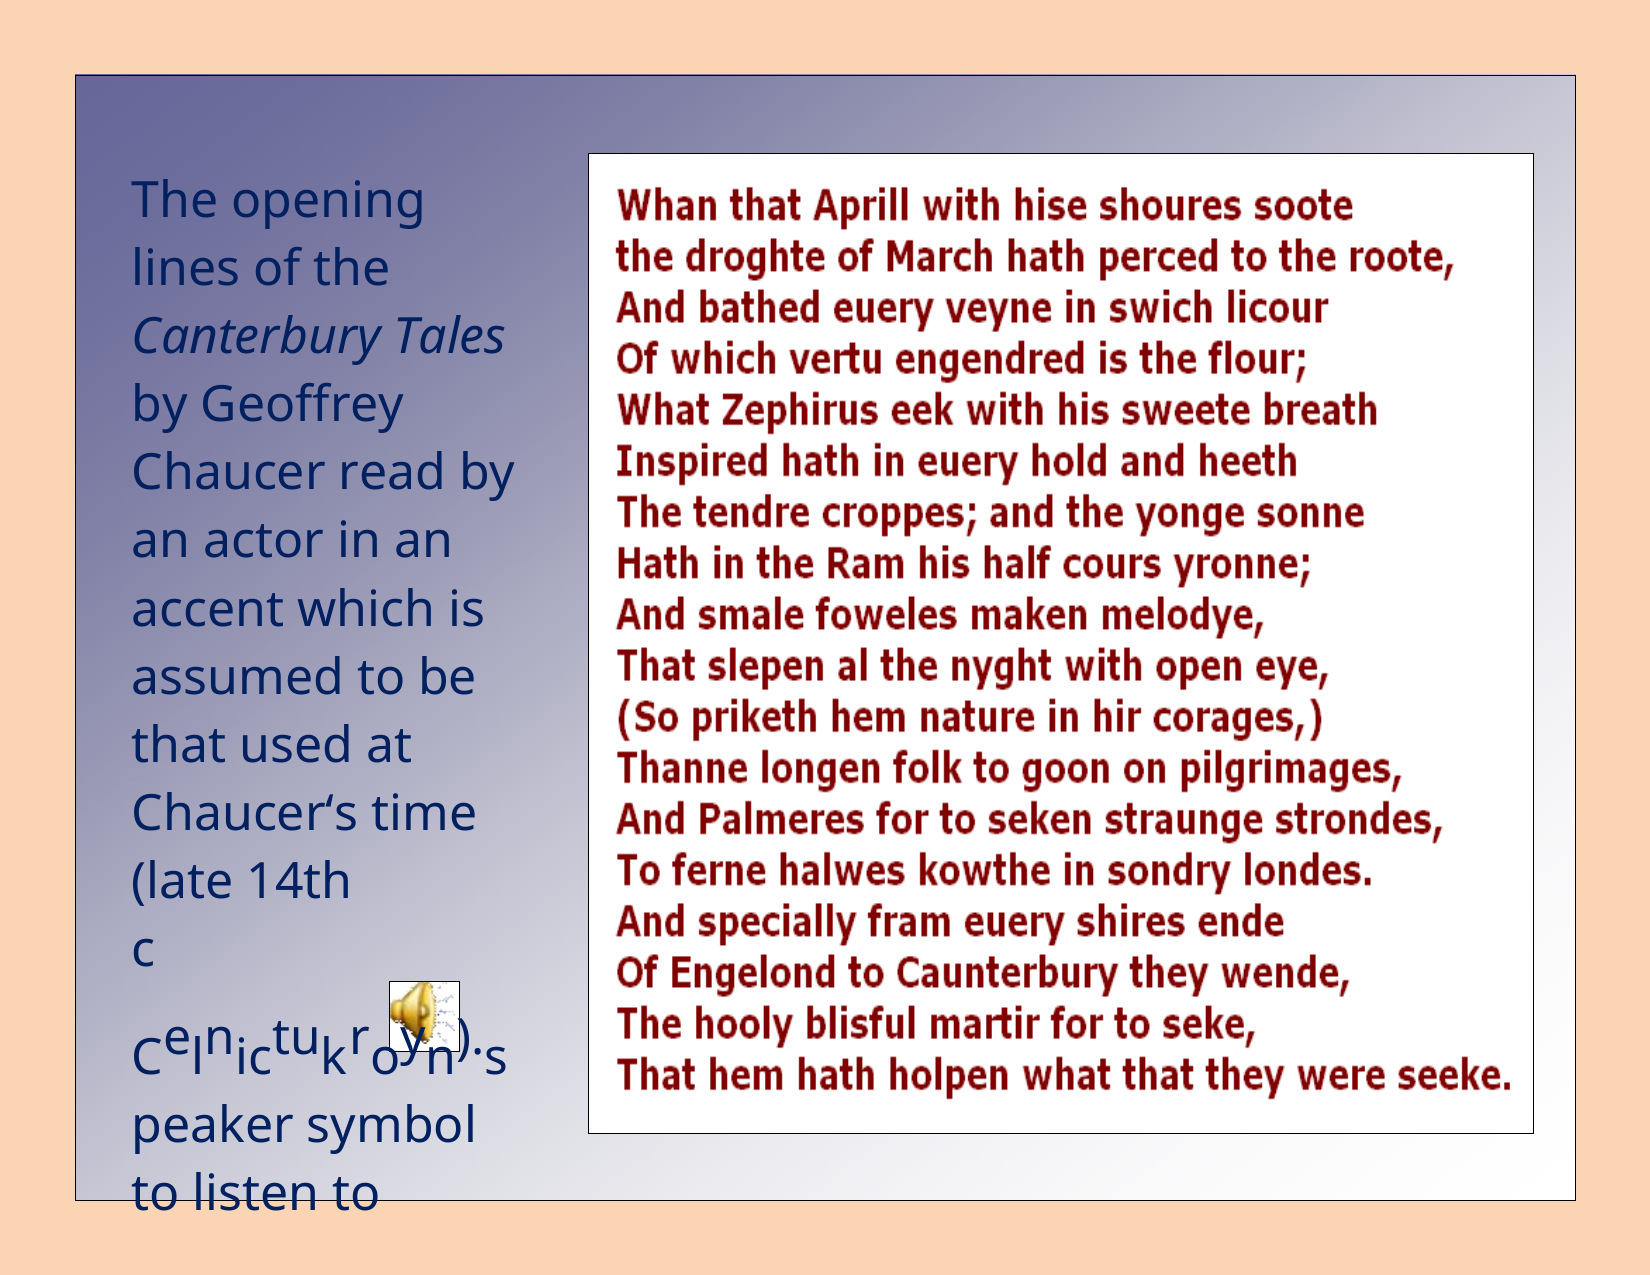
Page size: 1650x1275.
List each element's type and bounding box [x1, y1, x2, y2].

text [131, 164, 524, 1225]
picture [76, 76, 1575, 1200]
